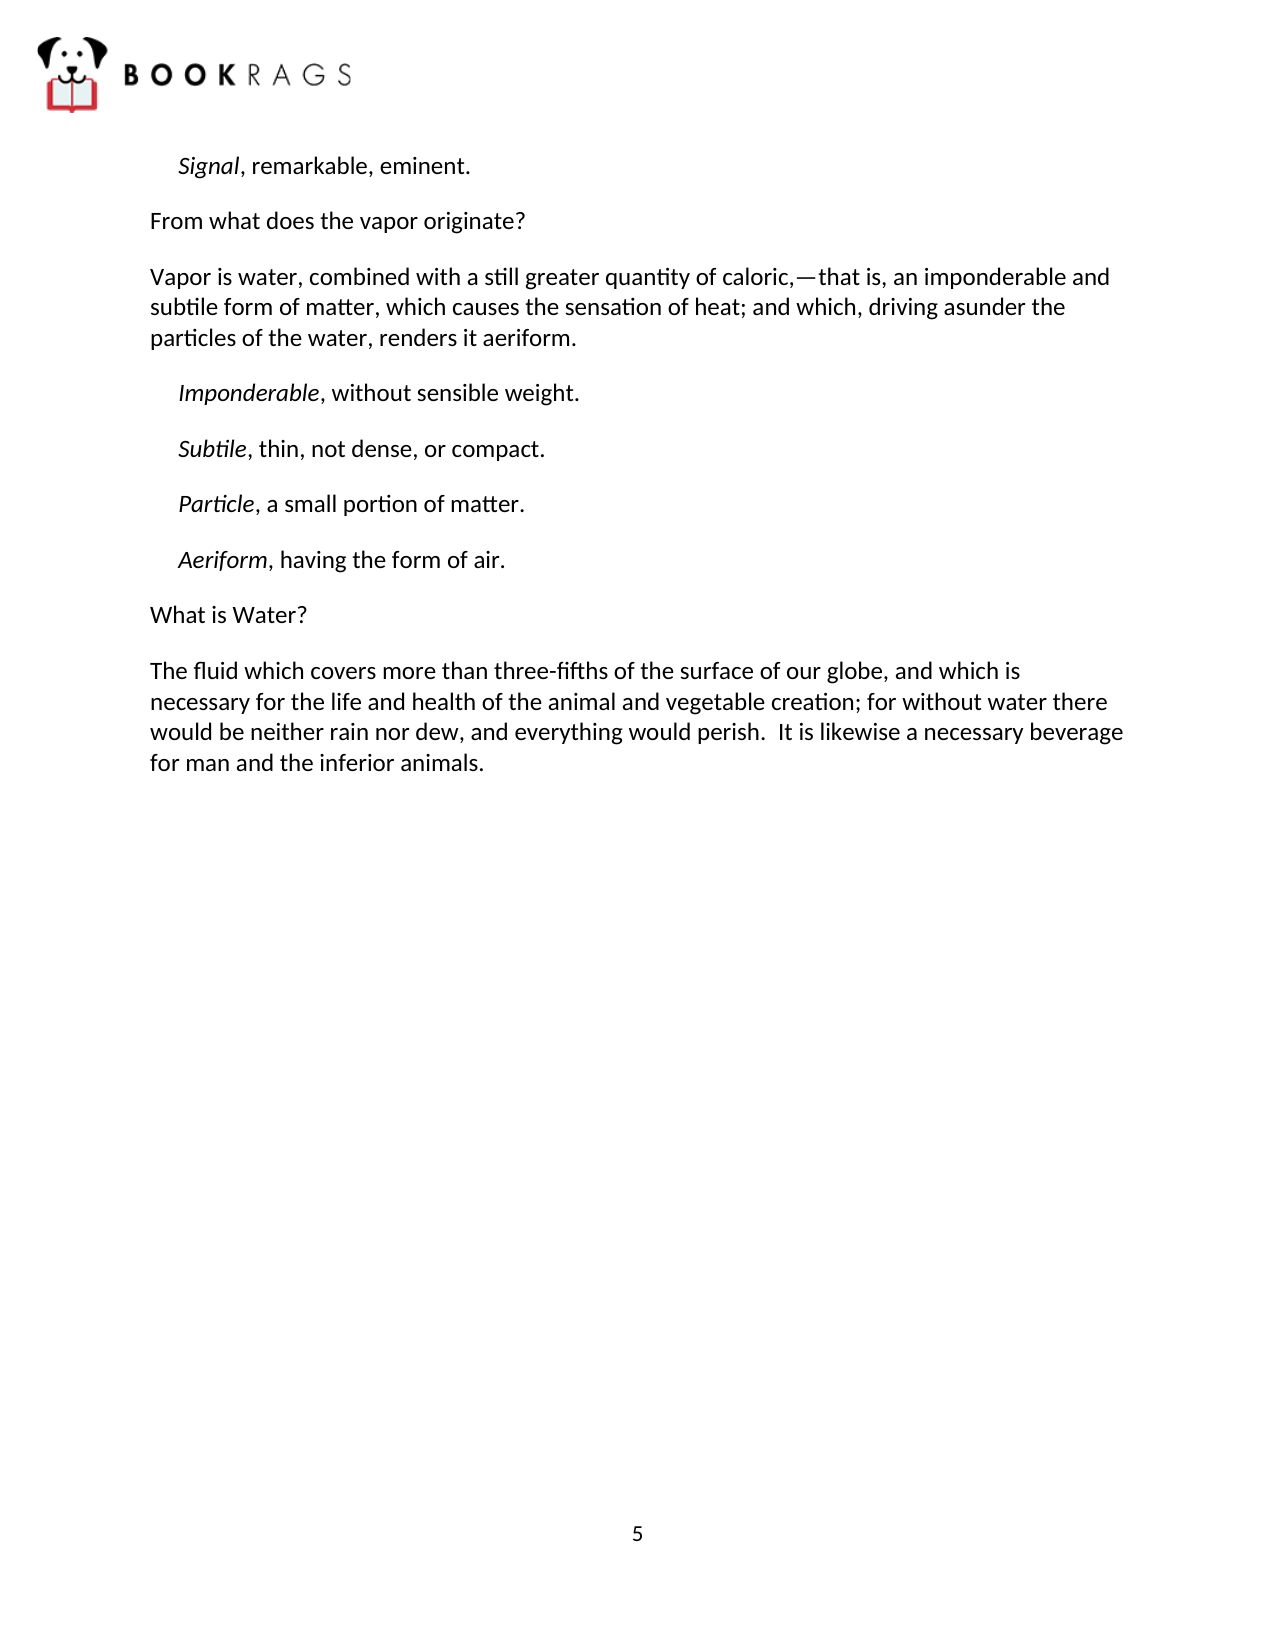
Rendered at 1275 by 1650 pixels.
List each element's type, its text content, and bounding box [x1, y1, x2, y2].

text Particle, a small portion of matter. [150, 489, 1125, 519]
text From what does the vapor originate? [150, 206, 1125, 236]
text What is Water? [150, 600, 1125, 630]
text Signal, remarkable, eminent. [150, 150, 1125, 181]
picture [37, 37, 351, 113]
text The fluid which covers more than three-fifths of the surface of our globe, and which is necessary for the life and health of the animal and vegetable creation; for without water there would be neither rain nor dew, and everything would perish. It is likewise a necessary beverage for man and the inferior animals. [150, 655, 1125, 777]
text Vapor is water, combined with a still greater quantity of caloric,—­that is, an imponderable and subtile form of matter, which causes the sensation of heat; and which, driving asunder the particles of the water, renders it aeriform. [150, 261, 1125, 353]
text Subtile, thin, not dense, or compact. [150, 433, 1125, 464]
text Imponderable, without sensible weight. [150, 378, 1125, 408]
text Aeriform, having the form of air. [150, 544, 1125, 575]
